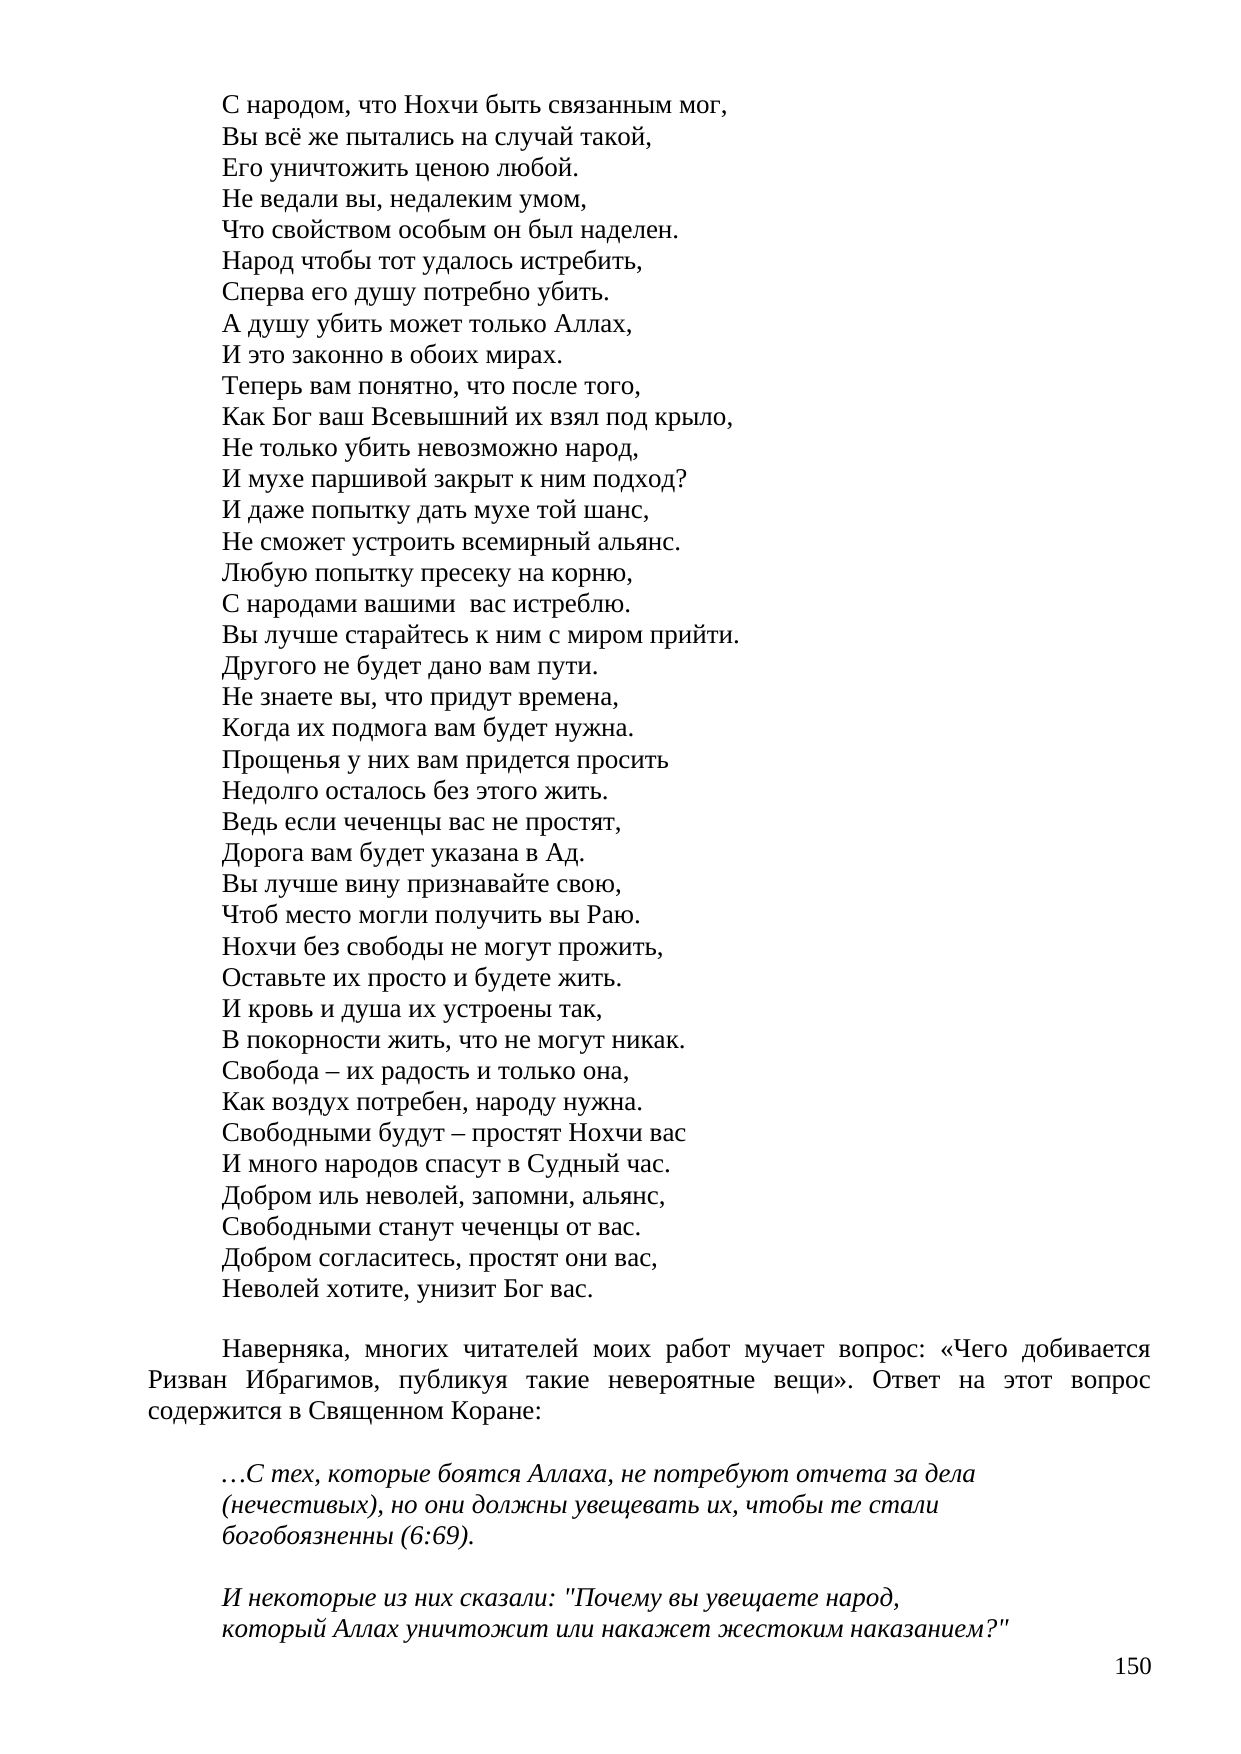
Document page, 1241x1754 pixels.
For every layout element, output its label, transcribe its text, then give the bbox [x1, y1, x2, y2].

text Не только убить невозможно народ, [148, 431, 1152, 462]
text Его уничтожить ценою любой. [148, 151, 1152, 182]
text С народом, что Нохчи быть связанным мог, [148, 89, 1152, 120]
text И некоторые из них сказали: "Почему вы увещаете народ, [148, 1581, 1152, 1612]
text Любую попытку пресеку на корню, [148, 556, 1152, 587]
text Недолго осталось без этого жить. [148, 774, 1152, 805]
text С народами вашими вас истреблю. [148, 587, 1152, 618]
text А душу убить может только Аллах, [148, 307, 1152, 338]
text Наверняка, многих читателей моих работ мучает вопрос: «Чего добивается Ризван Ибрагимов, публикуя такие невероятные вещи». Ответ на этот вопрос содержится в Священном Коране: [148, 1332, 1152, 1426]
text богобоязненны (6:69). [148, 1519, 1152, 1550]
text Что свойством особым он был наделен. [148, 213, 1152, 244]
text Как Бог ваш Всевышний их взял под крыло, [148, 400, 1152, 431]
text Свободными будут – простят Нохчи вас [148, 1116, 1152, 1148]
text Народ чтобы тот удалось истребить, [148, 244, 1152, 276]
text Дорога вам будет указана в Ад. [148, 836, 1152, 867]
text …С тех, которые боятся Аллаха, не потребуют отчета за дела [148, 1457, 1152, 1488]
text Чтоб место могли получить вы Раю. [148, 898, 1152, 929]
text Добром согласитесь, простят они вас, [148, 1241, 1152, 1272]
text Когда их подмога вам будет нужна. [148, 712, 1152, 743]
text Другого не будет дано вам пути. [148, 649, 1152, 680]
text Прощенья у них вам придется просить [148, 743, 1152, 774]
text Вы лучше старайтесь к ним с миром прийти. [148, 618, 1152, 649]
text И это законно в обоих мирах. [148, 338, 1152, 369]
text Свобода – их радость и только она, [148, 1054, 1152, 1085]
text который Аллах уничтожит или накажет жестоким наказанием?" [148, 1612, 1152, 1643]
text Не сможет устроить всемирный альянс. [148, 525, 1152, 556]
text Как воздух потребен, народу нужна. [148, 1085, 1152, 1116]
text И кровь и душа их устроены так, [148, 992, 1152, 1023]
text Не ведали вы, недалеким умом, [148, 182, 1152, 213]
text Неволей хотите, унизит Бог вас. [148, 1272, 1152, 1303]
text Нохчи без свободы не могут прожить, [148, 929, 1152, 961]
text И даже попытку дать мухе той шанс, [148, 493, 1152, 525]
text В покорности жить, что не могут никак. [148, 1023, 1152, 1054]
text И мухе паршивой закрыт к ним подход? [148, 462, 1152, 493]
text Свободными станут чеченцы от вас. [148, 1210, 1152, 1241]
text (нечестивых), но они должны увещевать их, чтобы те стали [148, 1488, 1152, 1519]
text Ведь если чеченцы вас не простят, [148, 805, 1152, 836]
text И много народов спасут в Судный час. [148, 1148, 1152, 1179]
text Вы лучше вину признавайте свою, [148, 867, 1152, 898]
text Оставьте их просто и будете жить. [148, 961, 1152, 992]
text Сперва его душу потребно убить. [148, 276, 1152, 307]
text Не знаете вы, что придут времена, [148, 680, 1152, 712]
text Теперь вам понятно, что после того, [148, 369, 1152, 400]
text Вы всё же пытались на случай такой, [148, 120, 1152, 151]
text Добром иль неволей, запомни, альянс, [148, 1179, 1152, 1210]
